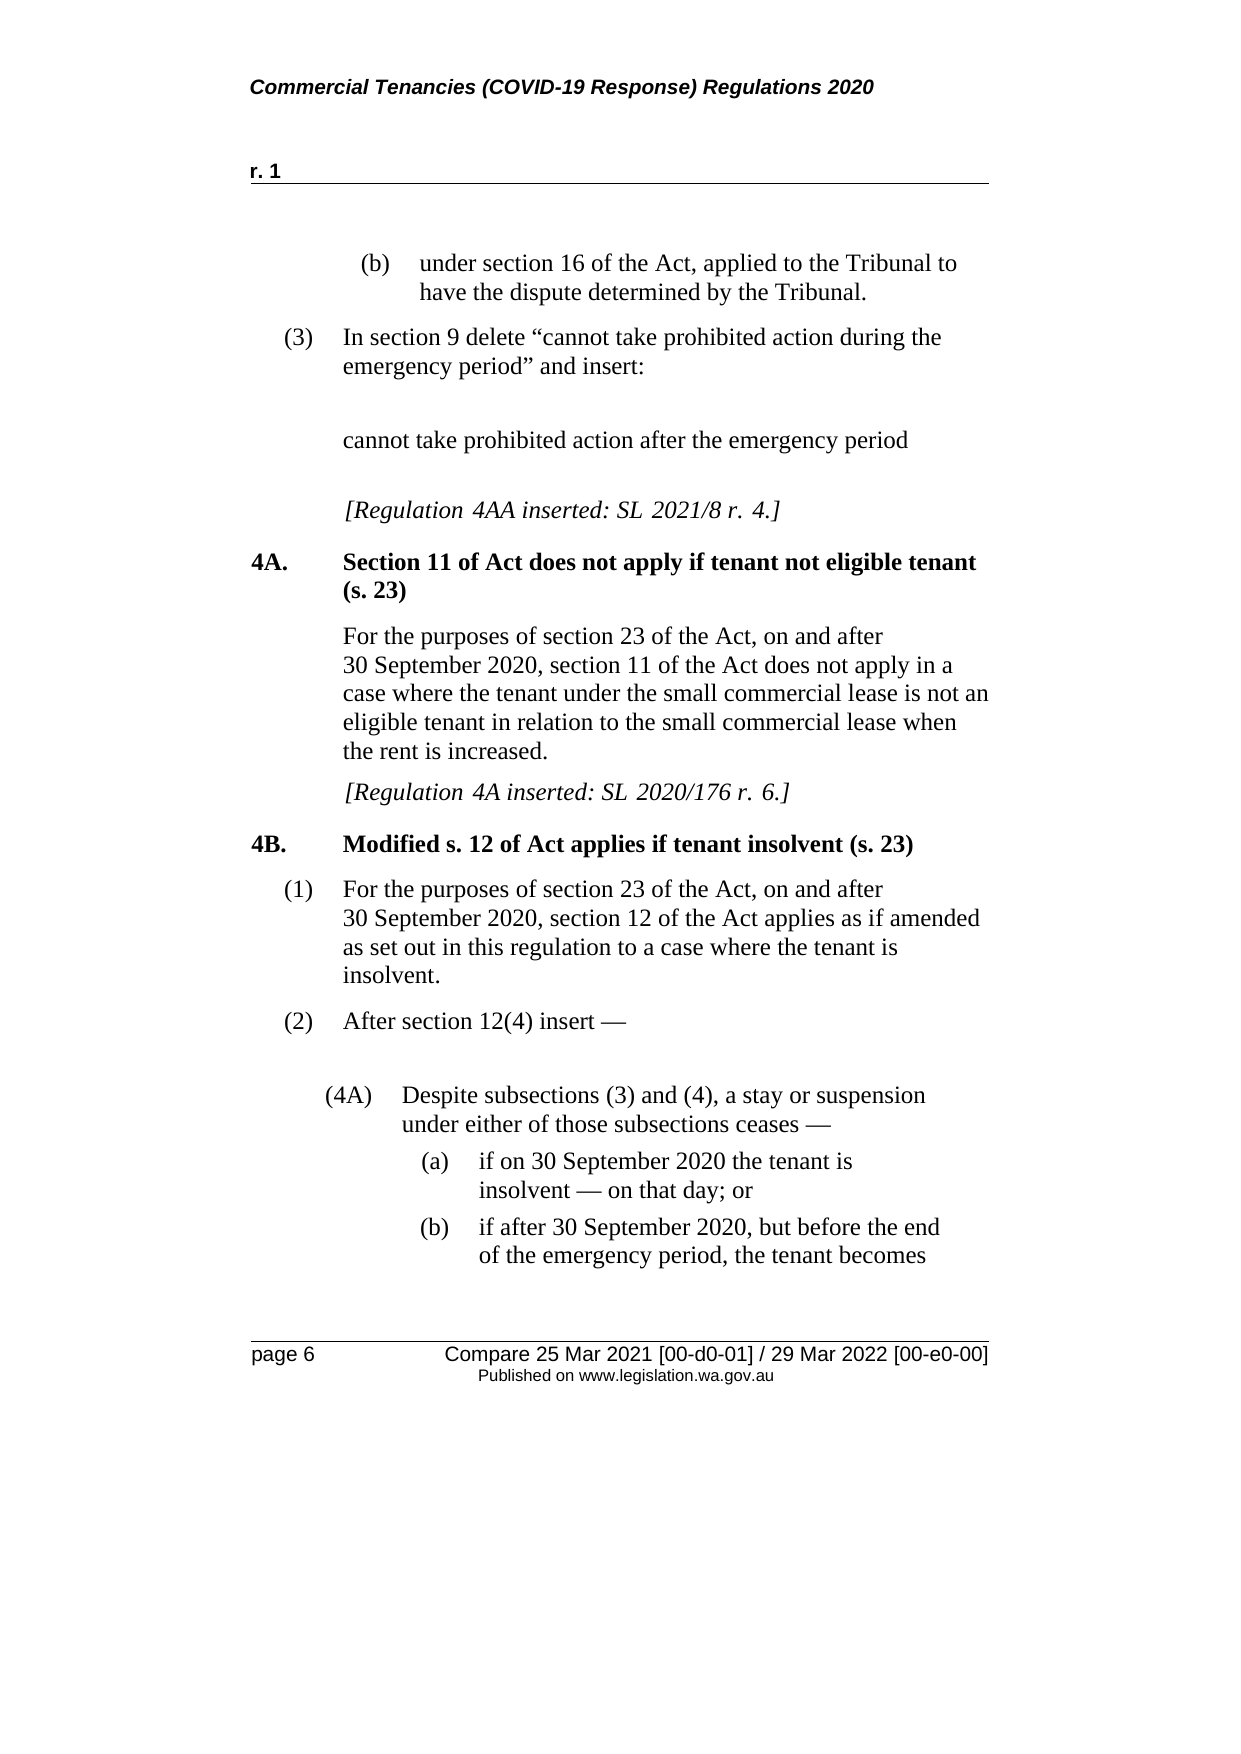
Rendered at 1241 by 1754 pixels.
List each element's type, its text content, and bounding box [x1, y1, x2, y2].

text For the purposes of section 23 of the Act, on and after 30 September 2020, section 11 of the Act does not apply in a case where the tenant under the small commercial lease is not an eligible tenant in relation to the small commercial lease when the rent is increased. [251, 621, 989, 765]
text [Regulation 4A inserted: SL 2020/176 r. 6.] [251, 777, 989, 806]
text (1) For the purposes of section 23 of the Act, on and after 30 September 2020, section 12 of the Act applies as if amended as set out in this regulation to a case where the tenant is insolvent. [251, 874, 989, 989]
text (b) under section 16 of the Act, applied to the Tribunal to have the dispute determined by the Tribunal. [251, 248, 989, 306]
text [Regulation 4AA inserted: SL 2021/8 r. 4.] [251, 495, 989, 524]
text (3) In section 9 delete “cannot take prohibited action during the emergency period” and insert: [251, 322, 989, 380]
subtitle 4A. Section 11 of Act does not apply if tenant not eligible tenant (s. 23) [251, 547, 989, 604]
text (2) After section 12(4) insert — [251, 1006, 989, 1035]
text (4A) Despite subsections (3) and (4), a stay or suspension under either of those subsections ceases — [313, 1080, 959, 1138]
text cannot take prohibited action after the emergency period [251, 425, 989, 454]
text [390, 1212, 959, 1269]
text (a) if on 30 September 2020 the tenant is insolvent — on that day; or [390, 1146, 959, 1203]
subtitle 4B. Modified s. 12 of Act applies if tenant insolvent (s. 23) [251, 829, 989, 858]
